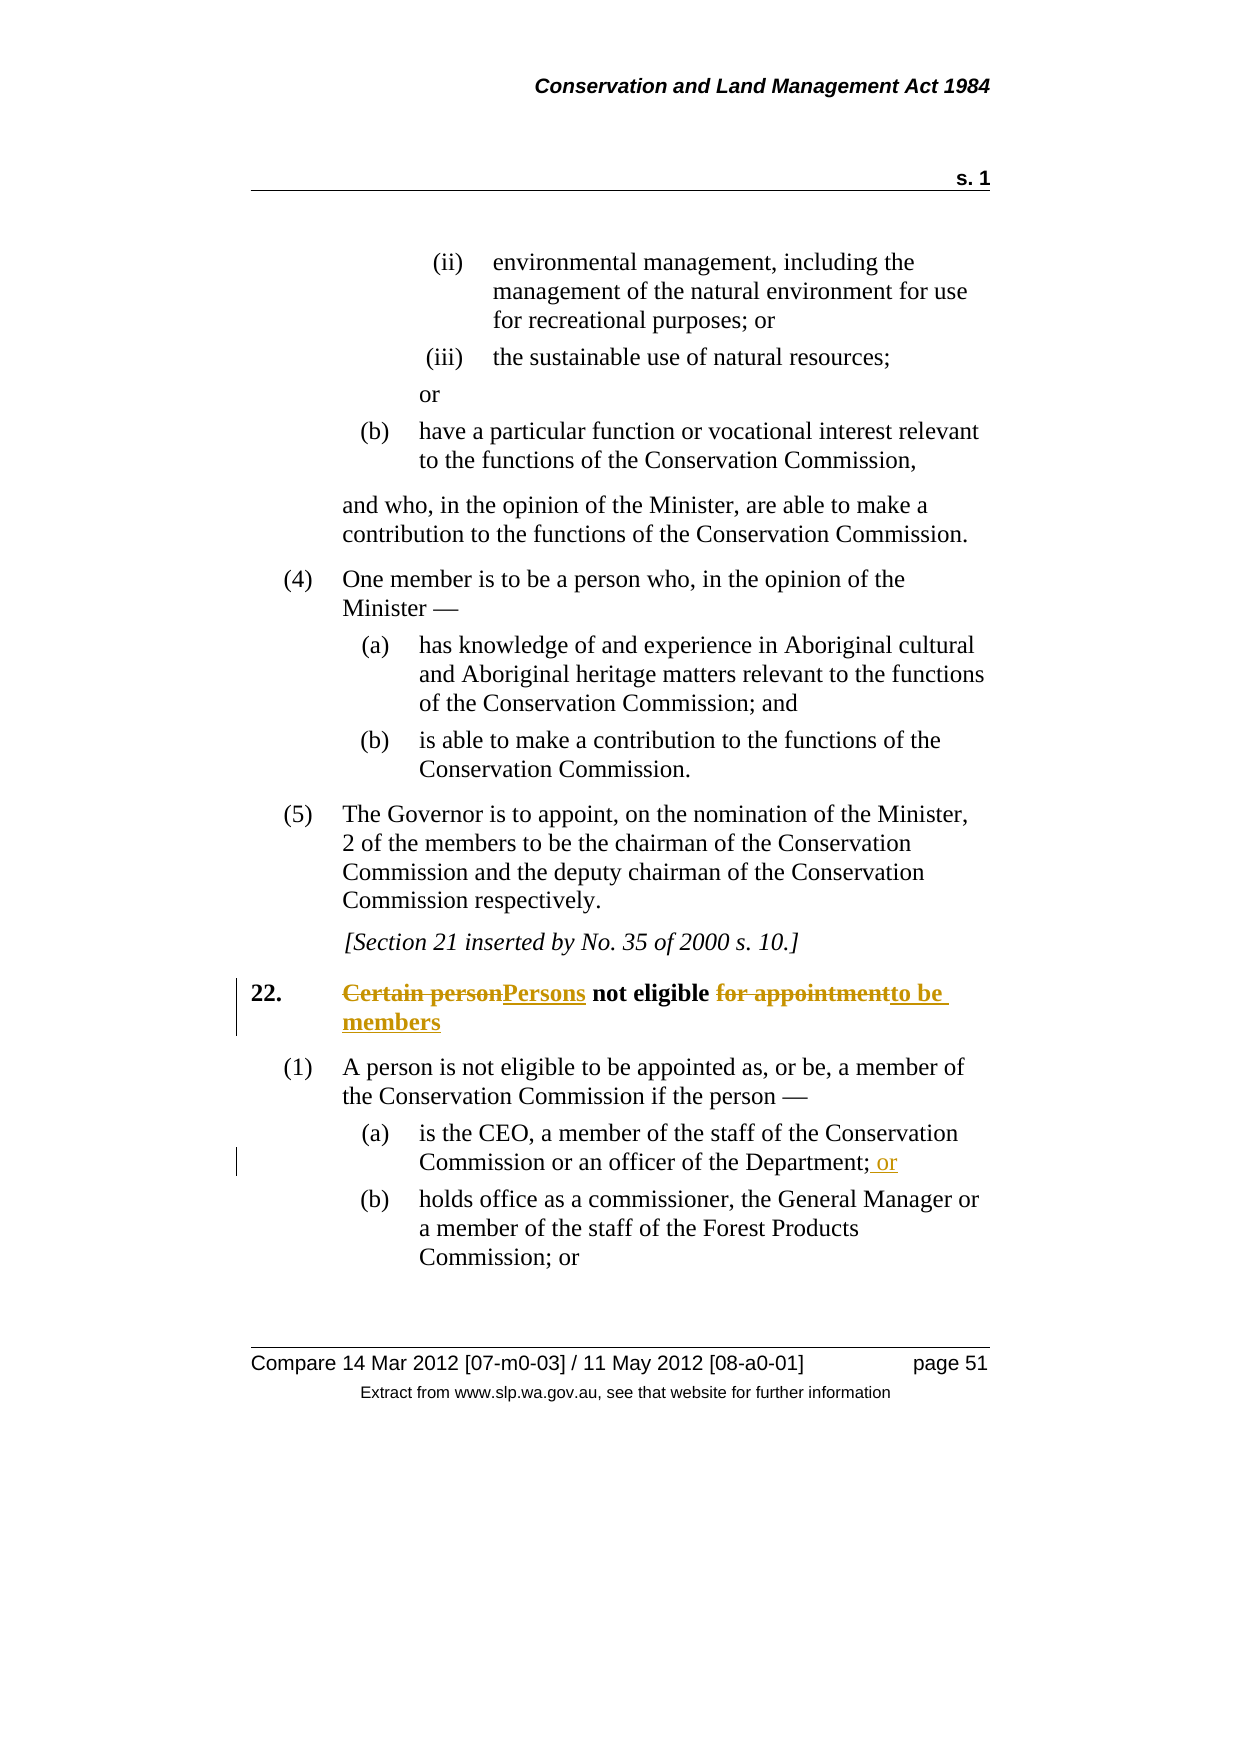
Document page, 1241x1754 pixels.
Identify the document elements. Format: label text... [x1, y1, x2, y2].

text and who, in the opinion of the Minister, are able to make a contribution to the functions of the Conservation Commission. [251, 490, 990, 548]
text (b) have a particular function or vocational interest relevant to the functions of the Conservation Commission, [251, 416, 990, 474]
text (4) One member is to be a person who, in the opinion of the Minister — [251, 564, 990, 622]
text (iii) the sustainable use of natural resources; [251, 342, 990, 371]
text or [251, 379, 990, 408]
text (b) is able to make a contribution to the functions of the Conservation Commission. [251, 725, 990, 782]
text (b) holds office as a commissioner, the General Manager or a member of the staff of the Forest Products Commission; or [251, 1184, 990, 1270]
text (1) A person is not eligible to be appointed as, or be, a member of the Conservation Commission if the person — [251, 1052, 990, 1110]
text (a) has knowledge of and experience in Aboriginal cultural and Aboriginal heritage matters relevant to the functions of the Conservation Commission; and [251, 630, 990, 717]
text (5) The Governor is to appoint, on the nomination of the Minister, 2 of the members to be the chairman of the Conservation Commission and the deputy chairman of the Conservation Commission respectively. [251, 799, 990, 914]
subtitle 22. not eligible [251, 978, 990, 1036]
text (a) is the CEO, a member of the staff of the Conservation Commission or an officer of the Department; [251, 1118, 990, 1176]
text [Section 21 inserted by No. 35 of 2000 s. 10.] [251, 927, 990, 955]
text (ii) environmental management, including the management of the natural environment for use for recreational purposes; or [251, 247, 990, 334]
